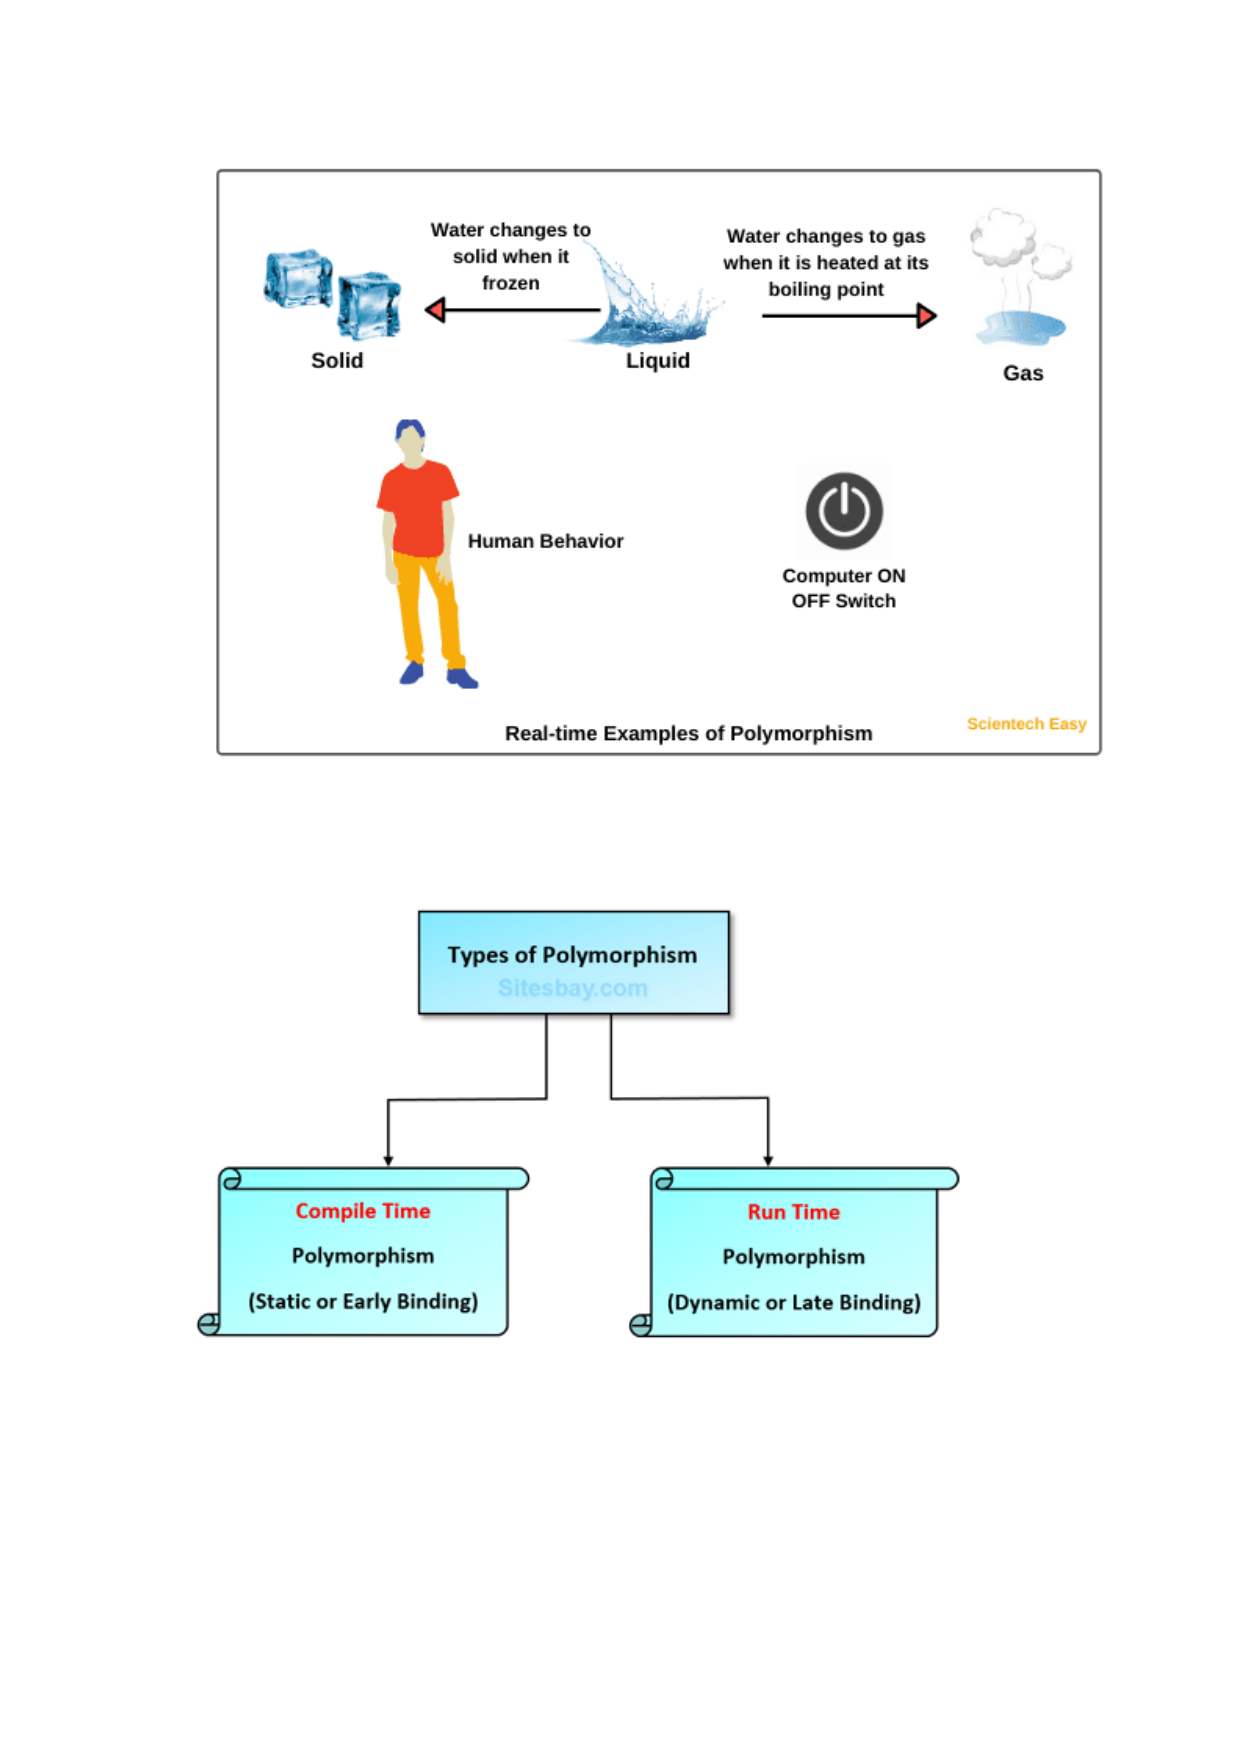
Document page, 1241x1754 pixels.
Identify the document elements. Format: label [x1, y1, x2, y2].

picture [187, 150, 1125, 775]
picture [187, 898, 969, 1361]
